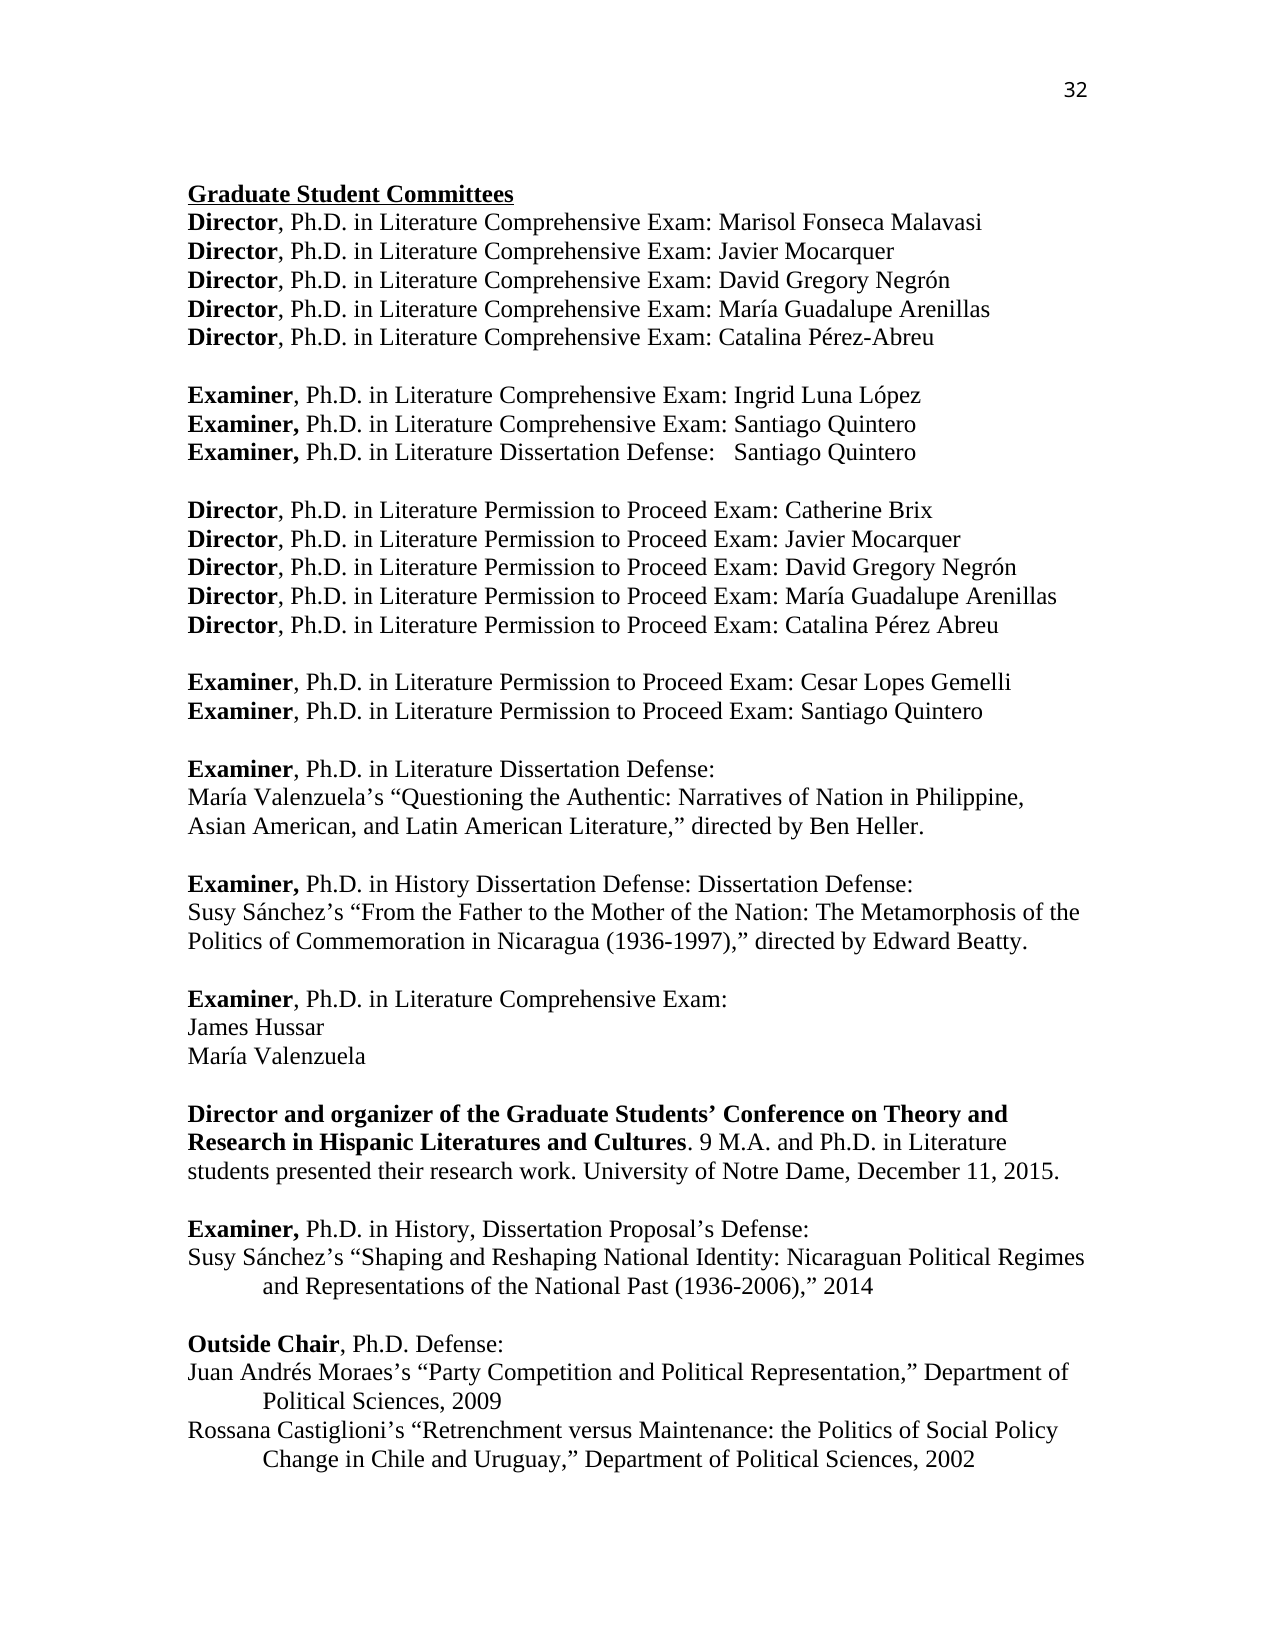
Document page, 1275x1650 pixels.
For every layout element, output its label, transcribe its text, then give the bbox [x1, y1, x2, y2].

text Director, Ph.D. in Literature Permission to Proceed Exam: Catalina Pérez Abreu [187, 610, 1087, 639]
list Examiner, Ph.D. in Literature Permission to Proceed Exam: Cesar Lopes Gemelli [187, 667, 1087, 696]
text Susy Sánchez’s “From the Father to the Mother of the Nation: The Metamorphosis of the Politics of Commemoration in Nicaragua (1936-1997),” directed by Edward Beatty. [187, 897, 1087, 955]
text Examiner, Ph.D. in Literature Dissertation Defense: [187, 754, 1087, 782]
text Director, Ph.D. in Literature Permission to Proceed Exam: Catherine Brix [187, 495, 1087, 524]
text Examiner, Ph.D. in History Dissertation Defense: Dissertation Defense: [187, 869, 1087, 897]
text Outside Chair, Ph.D. Defense: [187, 1329, 1087, 1357]
text Director, Ph.D. in Literature Permission to Proceed Exam: Javier Mocarquer [187, 524, 1087, 552]
text Director, Ph.D. in Literature Permission to Proceed Exam: David Gregory Negrón [187, 552, 1087, 581]
text María Valenzuela’s “Questioning the Authentic: Narratives of Nation in Philippine, Asian American, and Latin American Literature,” directed by Ben Heller. [187, 782, 1087, 840]
text Director, Ph.D. in Literature Comprehensive Exam: Javier Mocarquer [187, 236, 1087, 265]
text Examiner, Ph.D. in Literature Comprehensive Exam: Santiago Quintero [187, 409, 1087, 437]
text Examiner, Ph.D. in Literature Dissertation Defense: Santiago Quintero [187, 437, 1087, 466]
text Juan Andrés Moraes’s “Party Competition and Political Representation,” Department of Political Sciences, 2009 [187, 1357, 1087, 1415]
text Examiner, Ph.D. in Literature Permission to Proceed Exam: Santiago Quintero [187, 696, 1087, 725]
text Director, Ph.D. in Literature Comprehensive Exam: David Gregory Negrón [187, 265, 1087, 294]
text Director, Ph.D. in Literature Permission to Proceed Exam: María Guadalupe Arenillas [187, 581, 1087, 610]
text Examiner, Ph.D. in Literature Comprehensive Exam: [187, 984, 1087, 1012]
text Examiner, Ph.D. in Literature Comprehensive Exam: Ingrid Luna López [187, 380, 1087, 409]
text Susy Sánchez’s “Shaping and Reshaping National Identity: Nicaraguan Political Regimes and Representations of the National Past (1936-2006),” 2014 [187, 1242, 1087, 1300]
subtitle Graduate Student Committees [187, 179, 1087, 207]
text Rossana Castiglioni’s “Retrenchment versus Maintenance: the Politics of Social Policy Change in Chile and Uruguay,” Department of Political Sciences, 2002 [187, 1415, 1087, 1472]
text Director, Ph.D. in Literature Comprehensive Exam: Catalina Pérez-Abreu [187, 322, 1087, 351]
text Director, Ph.D. in Literature Comprehensive Exam: María Guadalupe Arenillas [187, 294, 1087, 322]
text Director, Ph.D. in Literature Comprehensive Exam: Marisol Fonseca Malavasi [187, 207, 1087, 236]
text James Hussar [187, 1012, 1087, 1041]
text Director and organizer of the Graduate Students’ Conference on Theory and Research in Hispanic Literatures and Cultures. 9 M.A. and Ph.D. in Literature students presented their research work. University of Notre Dame, December 11, 2015. [187, 1099, 1087, 1185]
text María Valenzuela [187, 1041, 1087, 1070]
text Examiner, Ph.D. in History, Dissertation Proposal’s Defense: [187, 1214, 1087, 1242]
